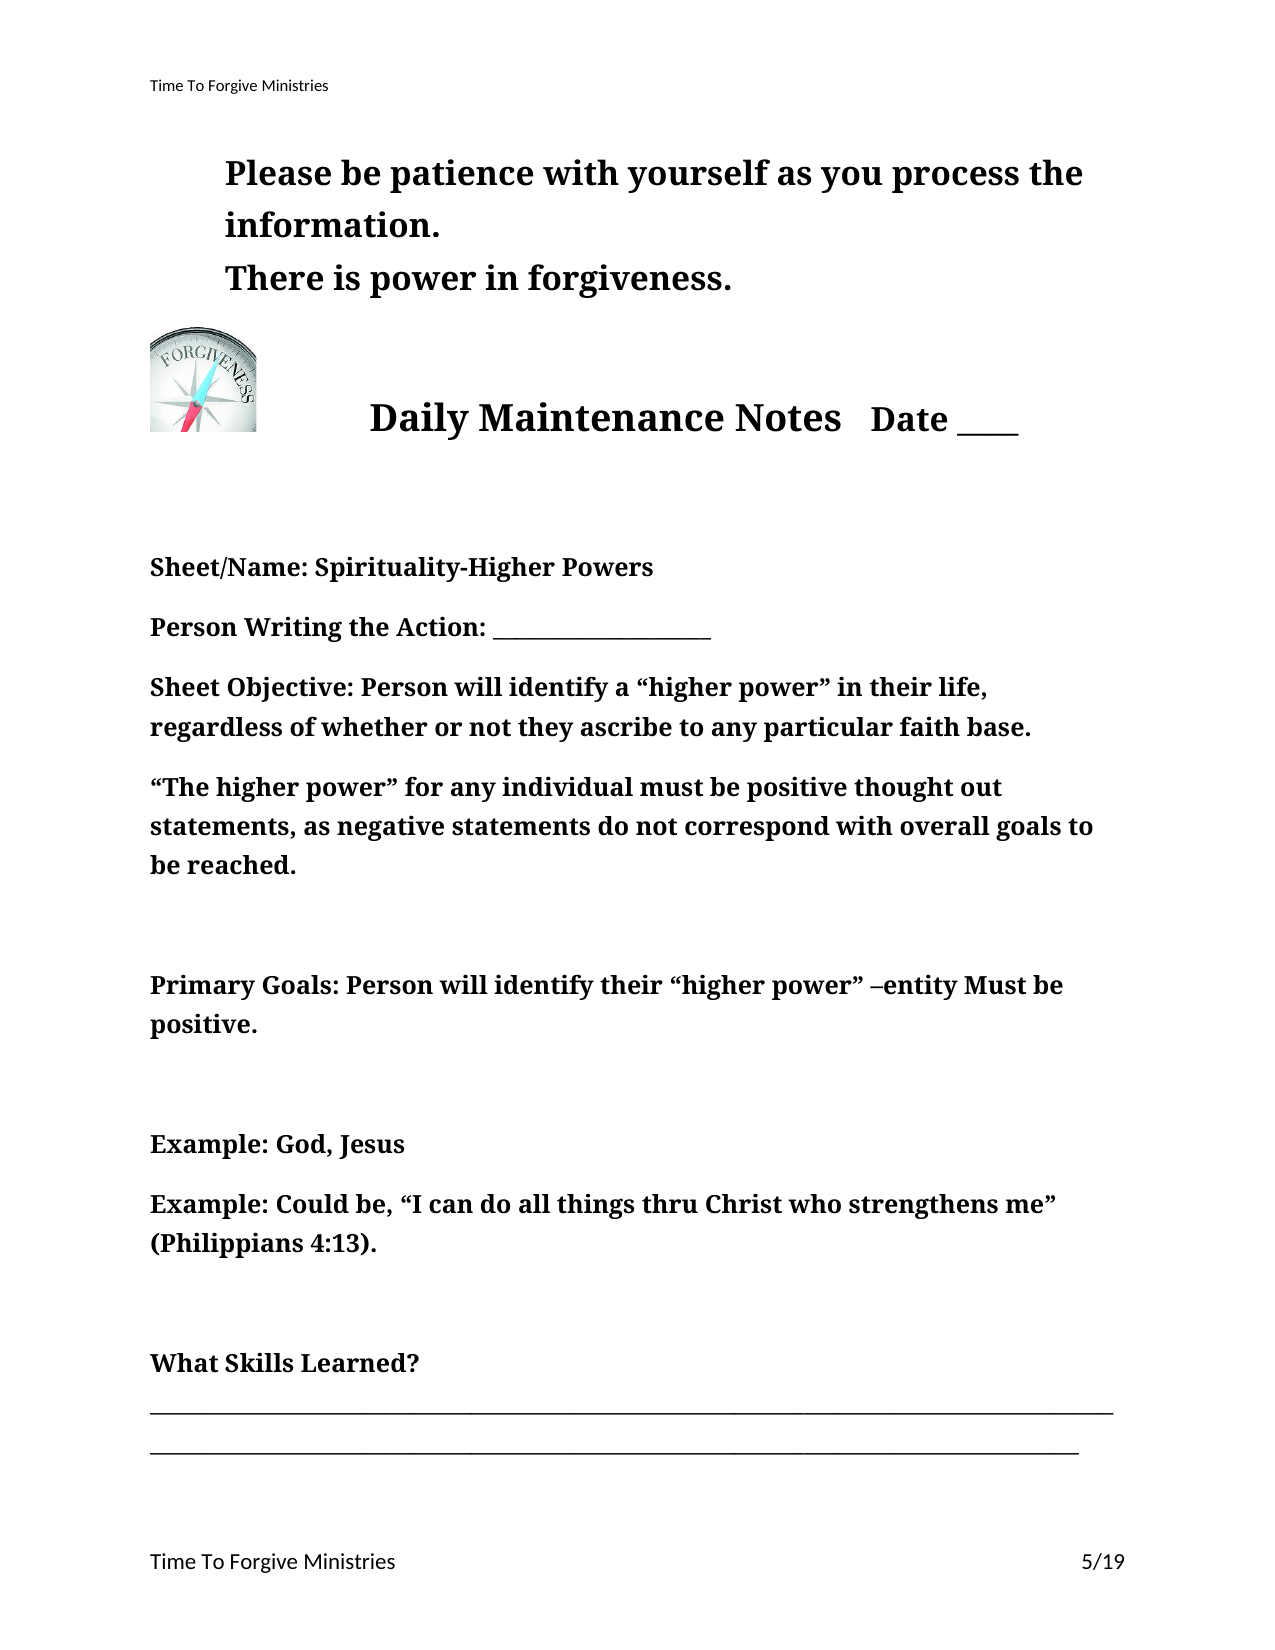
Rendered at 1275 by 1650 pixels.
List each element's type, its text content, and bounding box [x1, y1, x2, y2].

text Person Writing the Action: ___________________ [150, 610, 1125, 644]
picture [150, 327, 257, 432]
list Please be patience with yourself as you process the information. [225, 150, 1125, 248]
text Daily Maintenance Notes Date ____ [150, 327, 1125, 442]
text Sheet/Name: Spirituality-Higher Powers [150, 550, 1125, 584]
list There is power in forgiveness. [225, 254, 1125, 300]
text Example: God, Jesus [150, 1127, 1125, 1161]
text Example: Could be, “I can do all things thru Christ who strengthens me” (Philippians 4:13). [150, 1187, 1125, 1260]
text “The higher power” for any individual must be positive thought out statements, as negative statements do not correspond with overall goals to be reached. [150, 769, 1125, 882]
text Sheet Objective: Person will identify a “higher power” in their life, regardless of whether or not they ascribe to any particular faith base. [150, 670, 1125, 743]
text What Skills Learned? _____________________________________________________________________________________________________________________________________________________________________ [150, 1346, 1125, 1458]
text Primary Goals: Person will identify their “higher power” –entity Must be positive. [150, 967, 1125, 1041]
